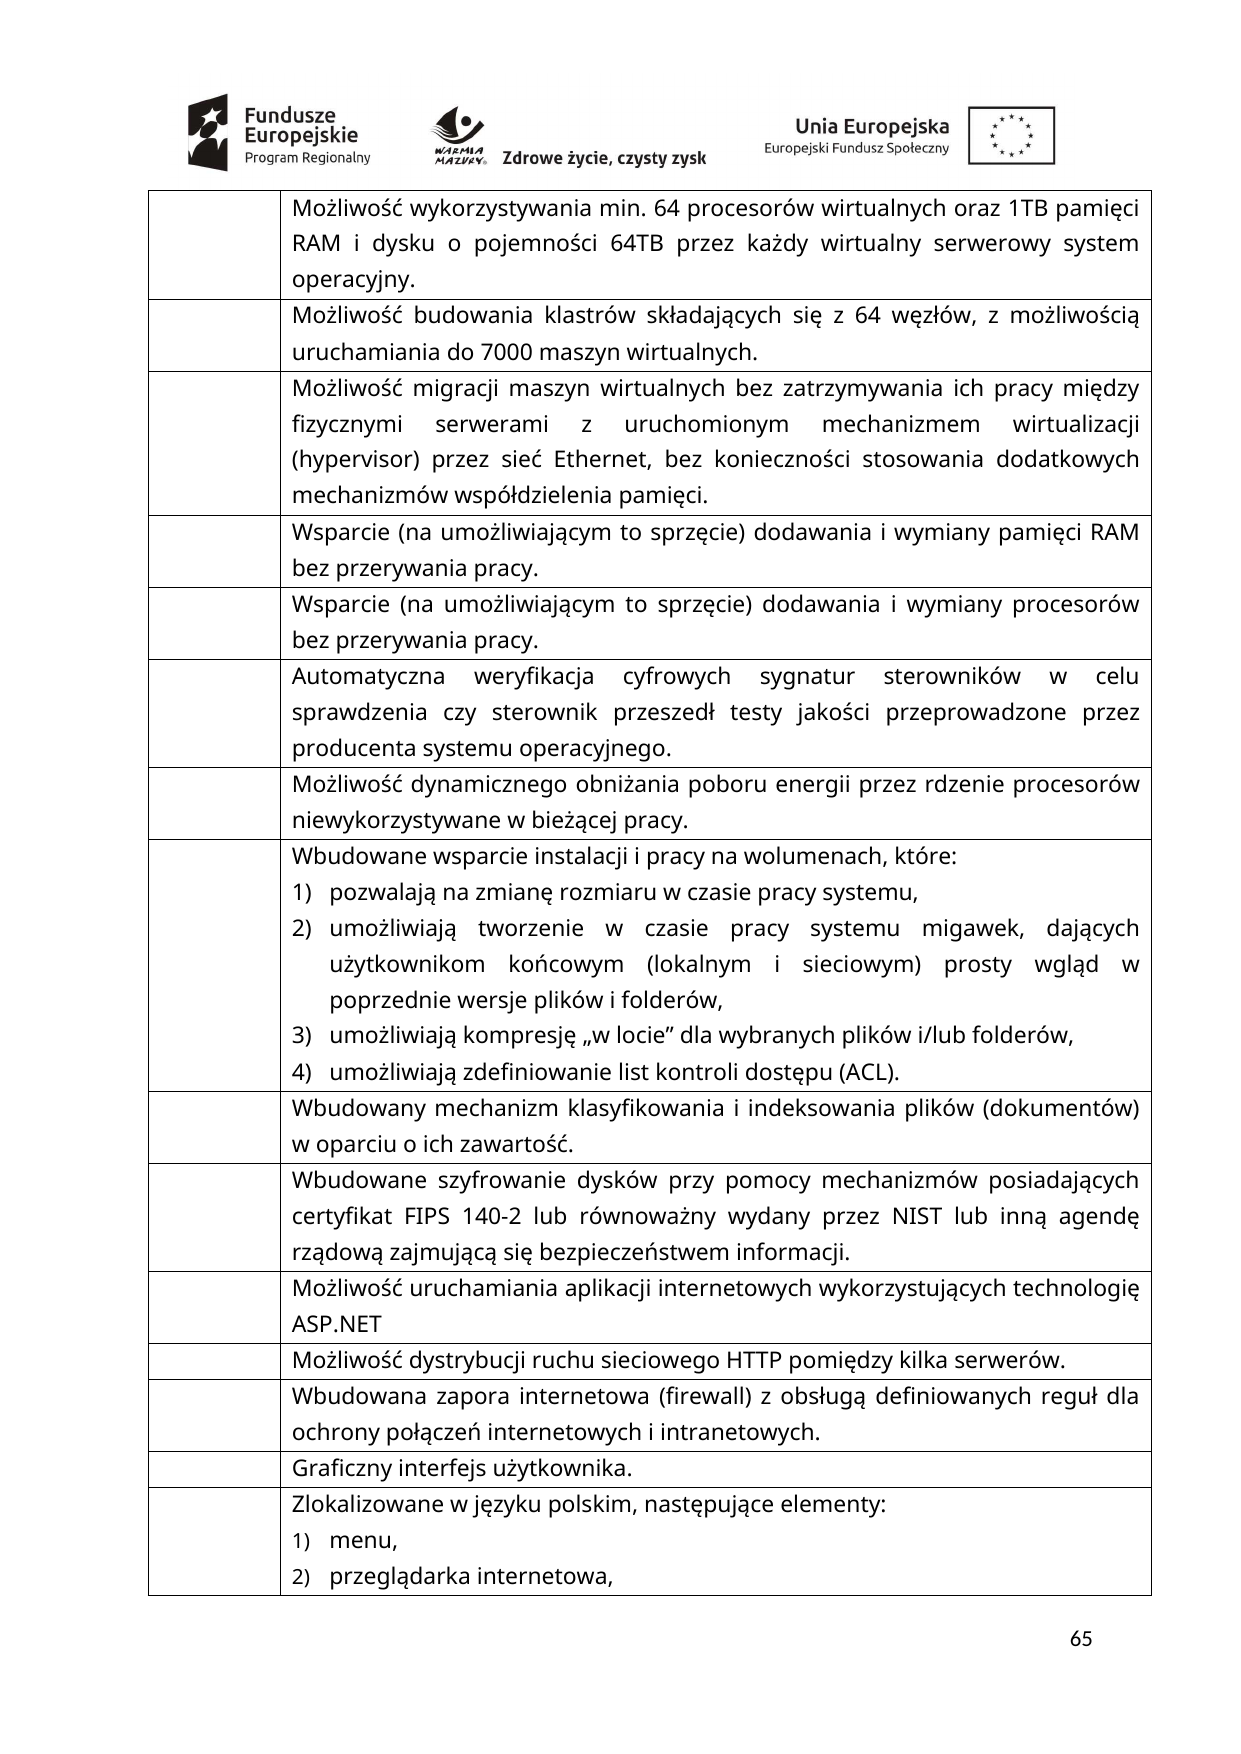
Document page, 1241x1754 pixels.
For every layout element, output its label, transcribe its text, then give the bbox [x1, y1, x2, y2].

table_cell [149, 1164, 280, 1271]
table_cell [149, 768, 280, 839]
table_cell [149, 1092, 280, 1163]
table_cell [149, 588, 280, 659]
table_cell Automatyczna weryfikacja cyfrowych sygnatur sterowników w celu sprawdzenia czy sterownik przeszedł testy jakości przeprowadzone przez producenta systemu operacyjnego. [281, 660, 1151, 767]
table_cell Możliwość migracji maszyn wirtualnych bez zatrzymywania ich pracy między fizycznymi serwerami z uruchomionym mechanizmem wirtualizacji (hypervisor) przez sieć Ethernet, bez konieczności stosowania dodatkowych mechanizmów współdzielenia pamięci. [281, 372, 1151, 514]
table_cell [149, 1380, 280, 1451]
table_cell [149, 840, 280, 1091]
table_cell [149, 516, 280, 587]
table_cell Wbudowany mechanizm klasyfikowania i indeksowania plików (dokumentów) w oparciu o ich zawartość. [281, 1092, 1151, 1163]
table_cell Zlokalizowane w języku polskim, następujące elementy: menu, przeglądarka internetowa, pomoc, komunikaty systemowe. [281, 1488, 1151, 1595]
table_cell Wsparcie (na umożliwiającym to sprzęcie) dodawania i wymiany pamięci RAM bez przerywania pracy. [281, 516, 1151, 587]
table_cell [149, 660, 280, 767]
table_cell [149, 300, 280, 371]
table_cell Możliwość wykorzystywania min. 64 procesorów wirtualnych oraz 1TB pamięci RAM i dysku o pojemności 64TB przez każdy wirtualny serwerowy system operacyjny. [281, 191, 1151, 298]
table_cell Wbudowane szyfrowanie dysków przy pomocy mechanizmów posiadających certyfikat FIPS 140-2 lub równoważny wydany przez NIST lub inną agendę rządową zajmującą się bezpieczeństwem informacji. [281, 1164, 1151, 1271]
table_cell [149, 1488, 280, 1595]
table_cell Możliwość uruchamiania aplikacji internetowych wykorzystujących technologię ASP.NET [281, 1272, 1151, 1343]
table_cell [149, 1272, 280, 1343]
picture [168, 73, 1075, 190]
table_cell [149, 191, 280, 298]
table_cell [149, 372, 280, 514]
table_cell [149, 1452, 280, 1487]
table_cell Możliwość dystrybucji ruchu sieciowego HTTP pomiędzy kilka serwerów. [281, 1344, 1151, 1379]
table_cell Możliwość budowania klastrów składających się z 64 węzłów, z możliwością uruchamiania do 7000 maszyn wirtualnych. [281, 300, 1151, 371]
table_cell Możliwość dynamicznego obniżania poboru energii przez rdzenie procesorów niewykorzystywane w bieżącej pracy. [281, 768, 1151, 839]
table_cell Wsparcie (na umożliwiającym to sprzęcie) dodawania i wymiany procesorów bez przerywania pracy. [281, 588, 1151, 659]
table_cell Wbudowane wsparcie instalacji i pracy na wolumenach, które: pozwalają na zmianę rozmiaru w czasie pracy systemu, umożliwiają tworzenie w czasie pracy systemu migawek, dających użytkownikom końcowym (lokalnym i sieciowym) prosty wgląd w poprzednie wersje plików i folderów, umożliwiają kompresję „w locie” dla wybranych plików i/lub folderów, umożliwiają zdefiniowanie list kontroli dostępu (ACL). [281, 840, 1151, 1091]
table_cell [149, 1344, 280, 1379]
table_cell Graficzny interfejs użytkownika. [281, 1452, 1151, 1487]
table_cell Wbudowana zapora internetowa (firewall) z obsługą definiowanych reguł dla ochrony połączeń internetowych i intranetowych. [281, 1380, 1151, 1451]
